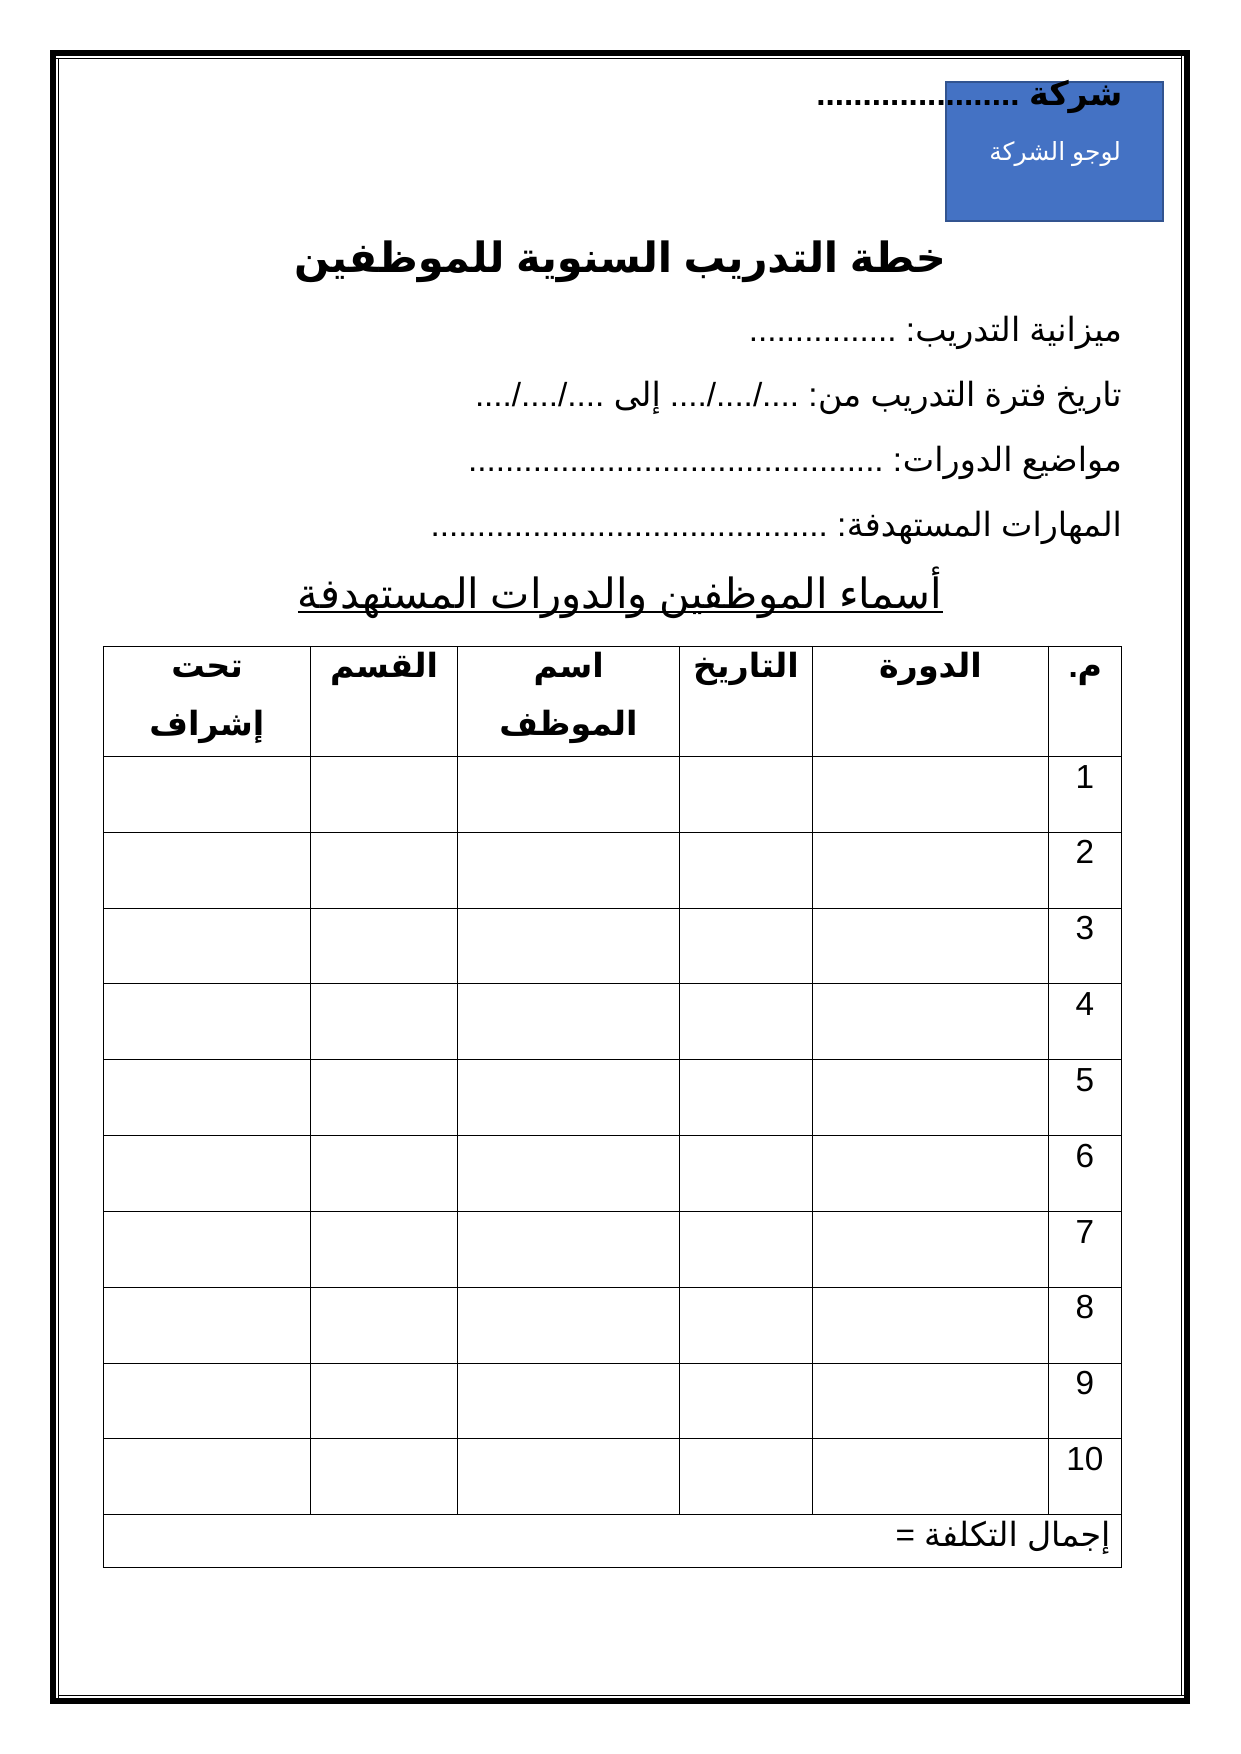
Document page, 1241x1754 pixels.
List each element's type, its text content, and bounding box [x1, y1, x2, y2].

table_cell [458, 909, 679, 983]
table_cell [104, 1136, 310, 1211]
table_header الدورة [813, 647, 1048, 756]
table_cell [458, 984, 679, 1059]
text تاريخ فترة التدريب من: ..../..../.... إلى ..../..../.... [118, 374, 1122, 413]
table_cell [458, 1364, 679, 1438]
table_cell [458, 757, 679, 832]
table_cell [813, 757, 1048, 832]
table_cell [311, 757, 457, 832]
table_cell [311, 1364, 457, 1438]
table_cell [104, 1060, 310, 1135]
table_cell [680, 1364, 812, 1438]
table_cell [813, 909, 1048, 983]
table_cell 10 [1049, 1439, 1121, 1514]
table_cell [680, 909, 812, 983]
table_cell [813, 1288, 1048, 1362]
table_cell [311, 1060, 457, 1135]
text مواضيع الدورات: ............................................. [118, 439, 1122, 478]
table_header التاريخ [680, 647, 812, 756]
table_cell [311, 833, 457, 907]
table_cell [458, 1439, 679, 1514]
table_cell 3 [1049, 909, 1121, 983]
table_cell [104, 1288, 310, 1362]
table_cell 1 [1049, 757, 1121, 832]
table_cell [680, 1288, 812, 1362]
text ميزانية التدريب: ................ [118, 309, 1122, 348]
table_cell 5 [1049, 1060, 1121, 1135]
table_cell [680, 1439, 812, 1514]
table_cell [813, 1439, 1048, 1514]
table_cell [680, 1060, 812, 1135]
table_cell 7 [1049, 1212, 1121, 1287]
table_cell [680, 1136, 812, 1211]
table_header تحت إشراف [104, 647, 310, 756]
table_cell [458, 1288, 679, 1362]
table_cell [458, 1136, 679, 1211]
table_cell 2 [1049, 833, 1121, 907]
table_cell [680, 833, 812, 907]
table_cell [813, 833, 1048, 907]
table_cell [813, 984, 1048, 1059]
table_cell [104, 984, 310, 1059]
table_cell 4 [1049, 984, 1121, 1059]
table_cell [311, 1136, 457, 1211]
table_cell [311, 909, 457, 983]
text أسماء الموظفين والدورات المستهدفة [118, 569, 1122, 617]
table_cell [458, 833, 679, 907]
table_cell 9 [1049, 1364, 1121, 1438]
table_cell 8 [1049, 1288, 1121, 1362]
table_cell [311, 1288, 457, 1362]
table_cell [311, 984, 457, 1059]
table_cell [813, 1364, 1048, 1438]
table_cell [813, 1060, 1048, 1135]
table_cell [813, 1212, 1048, 1287]
table_cell [104, 1364, 310, 1438]
table_cell [104, 833, 310, 907]
table_cell [813, 1136, 1048, 1211]
table_cell [680, 1212, 812, 1287]
table_cell [458, 1060, 679, 1135]
table_cell [680, 984, 812, 1059]
table_cell [104, 1439, 310, 1514]
table_cell [680, 757, 812, 832]
table_header اسم الموظف [458, 647, 679, 756]
text المهارات المستهدفة: ........................................... [118, 504, 1122, 543]
table_cell إجمال التكلفة = [104, 1515, 1121, 1567]
table_cell [311, 1212, 457, 1287]
table_cell [104, 1212, 310, 1287]
table_header م. [1049, 647, 1121, 756]
text خطة التدريب السنوية للموظفين [118, 234, 1122, 282]
table_cell [104, 909, 310, 983]
table_cell [311, 1439, 457, 1514]
table_header القسم [311, 647, 457, 756]
table_cell 6 [1049, 1136, 1121, 1211]
table_cell [104, 757, 310, 832]
table_cell [458, 1212, 679, 1287]
